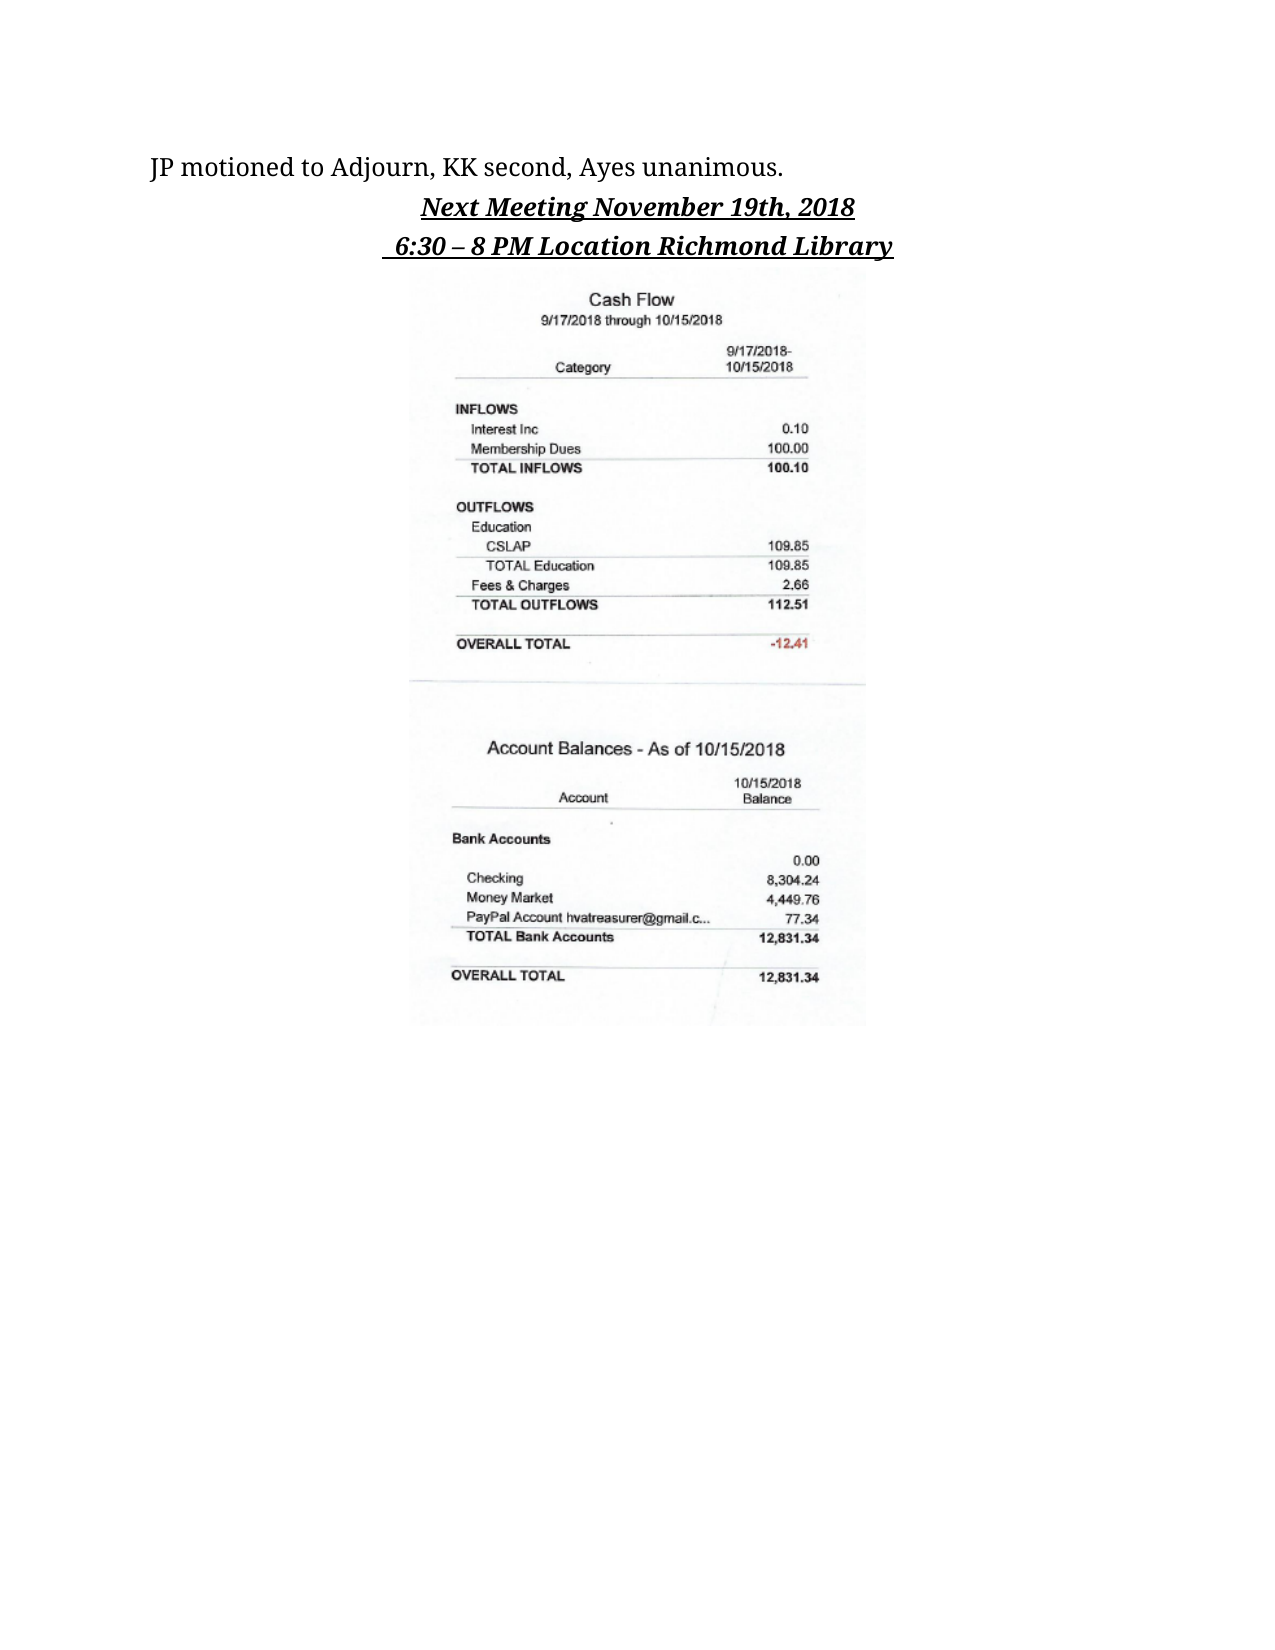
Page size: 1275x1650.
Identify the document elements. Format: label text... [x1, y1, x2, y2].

picture [409, 267, 866, 1026]
text 6:30 – 8 PM Location Richmond Library [150, 228, 1125, 262]
text Next Meeting November 19th, 2018 [150, 189, 1125, 223]
text JP motioned to Adjourn, KK second, Ayes unanimous. [150, 150, 1125, 184]
